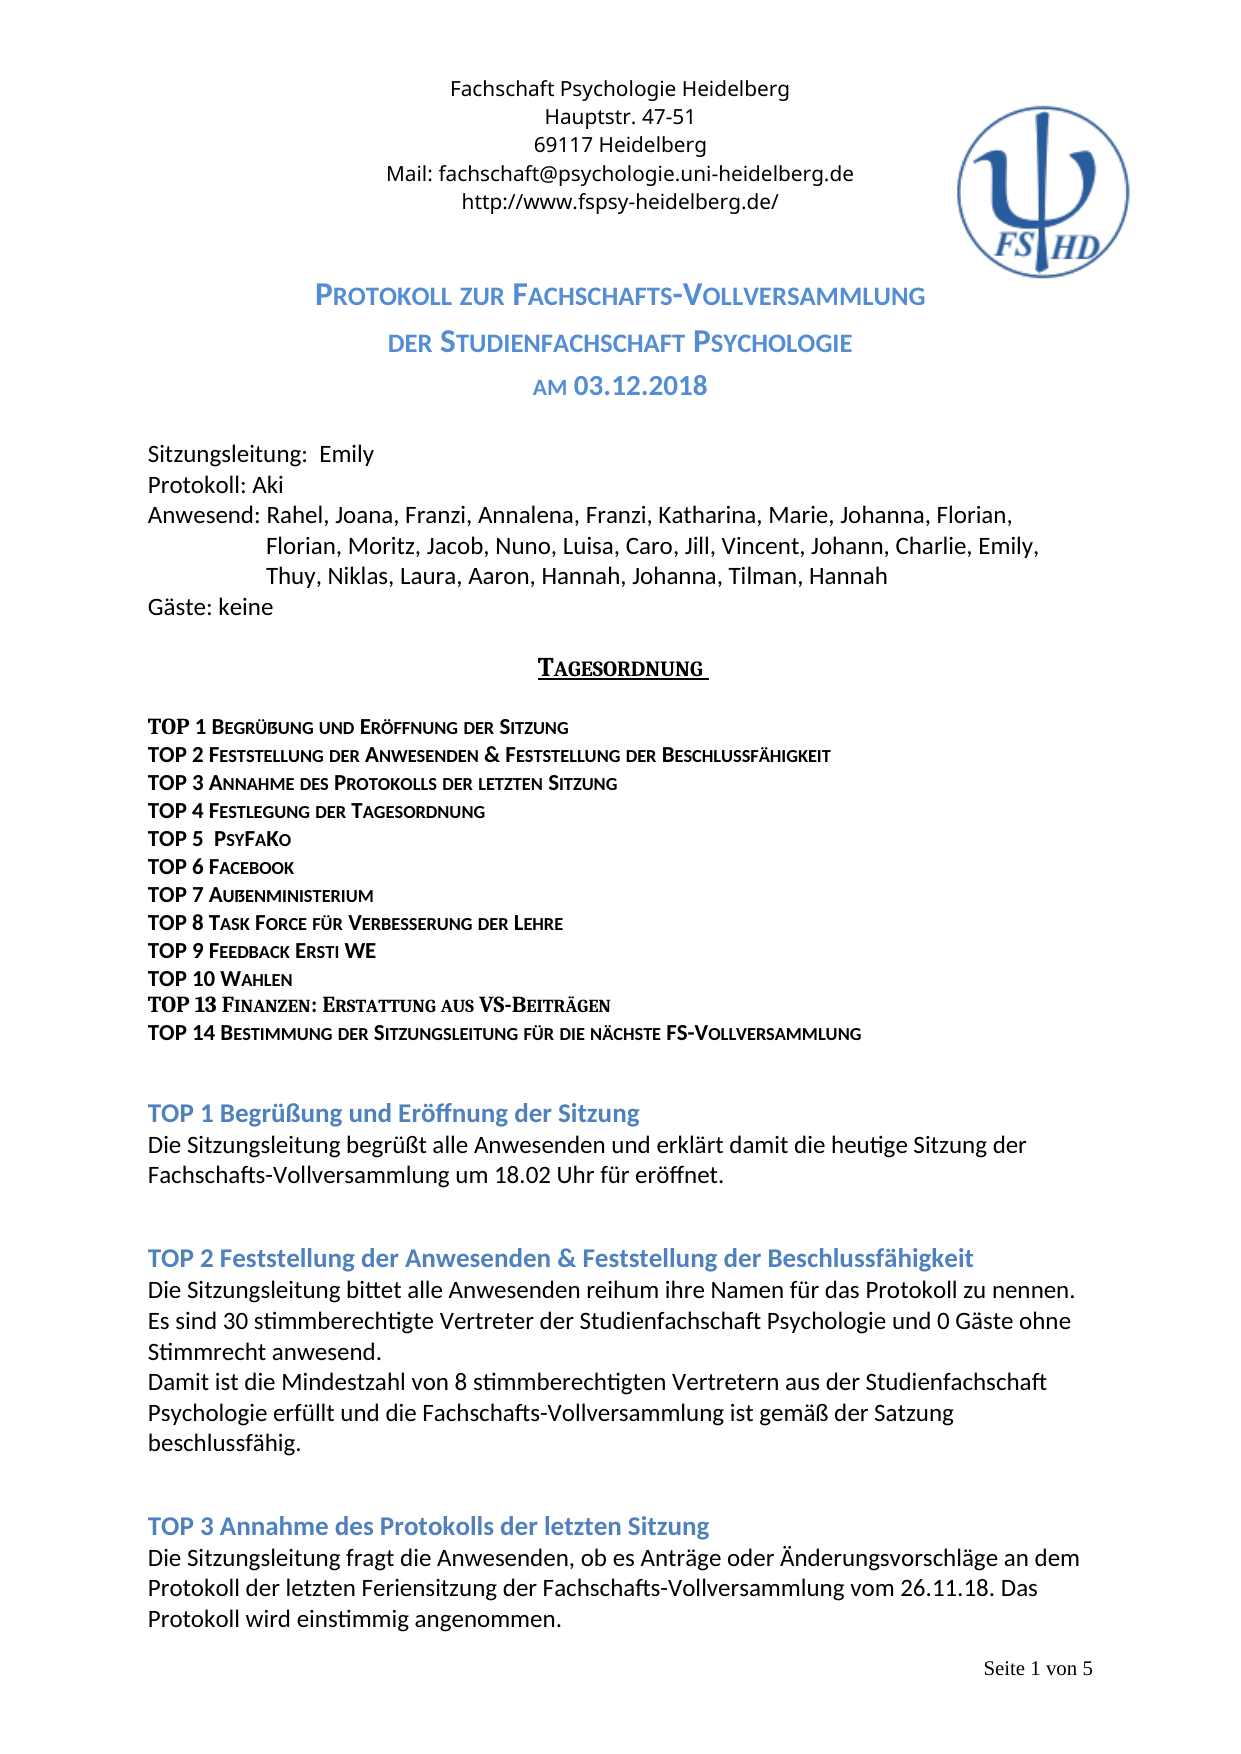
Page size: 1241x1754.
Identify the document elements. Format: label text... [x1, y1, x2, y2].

text Damit ist die Mindestzahl von 8 stimmberechtigten Vertretern aus der Studienfachschaft Psychologie erfüllt und die Fachschafts-Vollversammlung ist gemäß der Satzung beschlussfähig. [148, 1366, 1093, 1458]
text Die Sitzungsleitung bittet alle Anwesenden reihum ihre Namen für das Protokoll zu nennen. Es sind 30 stimmberechtigte Vertreter der Studienfachschaft Psychologie und 0 Gäste ohne Stimmrecht anwesend. [148, 1274, 1093, 1366]
subtitle TOP 2 Feststellung der Anwesenden & Feststellung der Beschlussfähigkeit [148, 1242, 1093, 1274]
text Gäste: keine [148, 591, 1093, 622]
subtitle TOP 1 Begrüßung und Eröffnung der Sitzung [148, 1096, 1093, 1129]
text Anwesend: Rahel, Joana, Franzi, Annalena, Franzi, Katharina, Marie, Johanna, Florian, Florian, Moritz, Jacob, Nuno, Luisa, Caro, Jill, Vincent, Johann, Charlie, Emily, Thuy, Niklas, Laura, Aaron, Hannah, Johanna, Tilman, Hannah [148, 499, 1093, 591]
text TOP 8 Task Force für Verbesserung der Lehre [148, 908, 1093, 936]
text TOP 10 Wahlen [148, 964, 1093, 992]
text TOP 3 Annahme des Protokolls der letzten Sitzung [148, 768, 1093, 796]
text TOP 1 Begrüßung und Eröffnung der Sitzung [148, 712, 1093, 740]
text TOP 4 Festlegung der Tagesordnung [148, 796, 1093, 824]
text Die Sitzungsleitung begrüßt alle Anwesenden und erklärt damit die heutige Sitzung der Fachschafts-Vollversammlung um 18.02 Uhr für eröffnet. [148, 1129, 1093, 1190]
text TOP 2 Feststellung der Anwesenden & Feststellung der Beschlussfähigkeit [148, 740, 1093, 768]
text TOP 6 Facebook [148, 852, 1093, 880]
text der Studienfachschaft Psychologie [148, 320, 1093, 361]
text am 03.12.2018 [148, 367, 1093, 403]
text TOP 14 Bestimmung der Sitzungsleitung für die nächste FS-Vollversammlung [148, 1018, 1093, 1047]
text Sitzungsleitung: Emily [148, 438, 1093, 469]
text Protokoll: Aki [148, 469, 1093, 499]
text Protokoll zur Fachschafts-Vollversammlung [148, 273, 1093, 314]
text TOP 9 Feedback Ersti WE [148, 936, 1093, 964]
text Tagesordnung [148, 652, 1093, 683]
subtitle TOP 3 Annahme des Protokolls der letzten Sitzung [148, 1509, 1093, 1542]
text Die Sitzungsleitung fragt die Anwesenden, ob es Anträge oder Änderungsvorschläge an dem Protokoll der letzten Feriensitzung der Fachschafts-Vollversammlung vom 26.11.18. Das Protokoll wird einstimmig angenommen. [148, 1542, 1093, 1634]
text TOP 13 Finanzen: Erstattung aus VS-Beiträgen [148, 992, 1093, 1018]
text TOP 5 PsyFaKo [148, 824, 1093, 852]
text TOP 7 Außenministerium [148, 880, 1093, 908]
